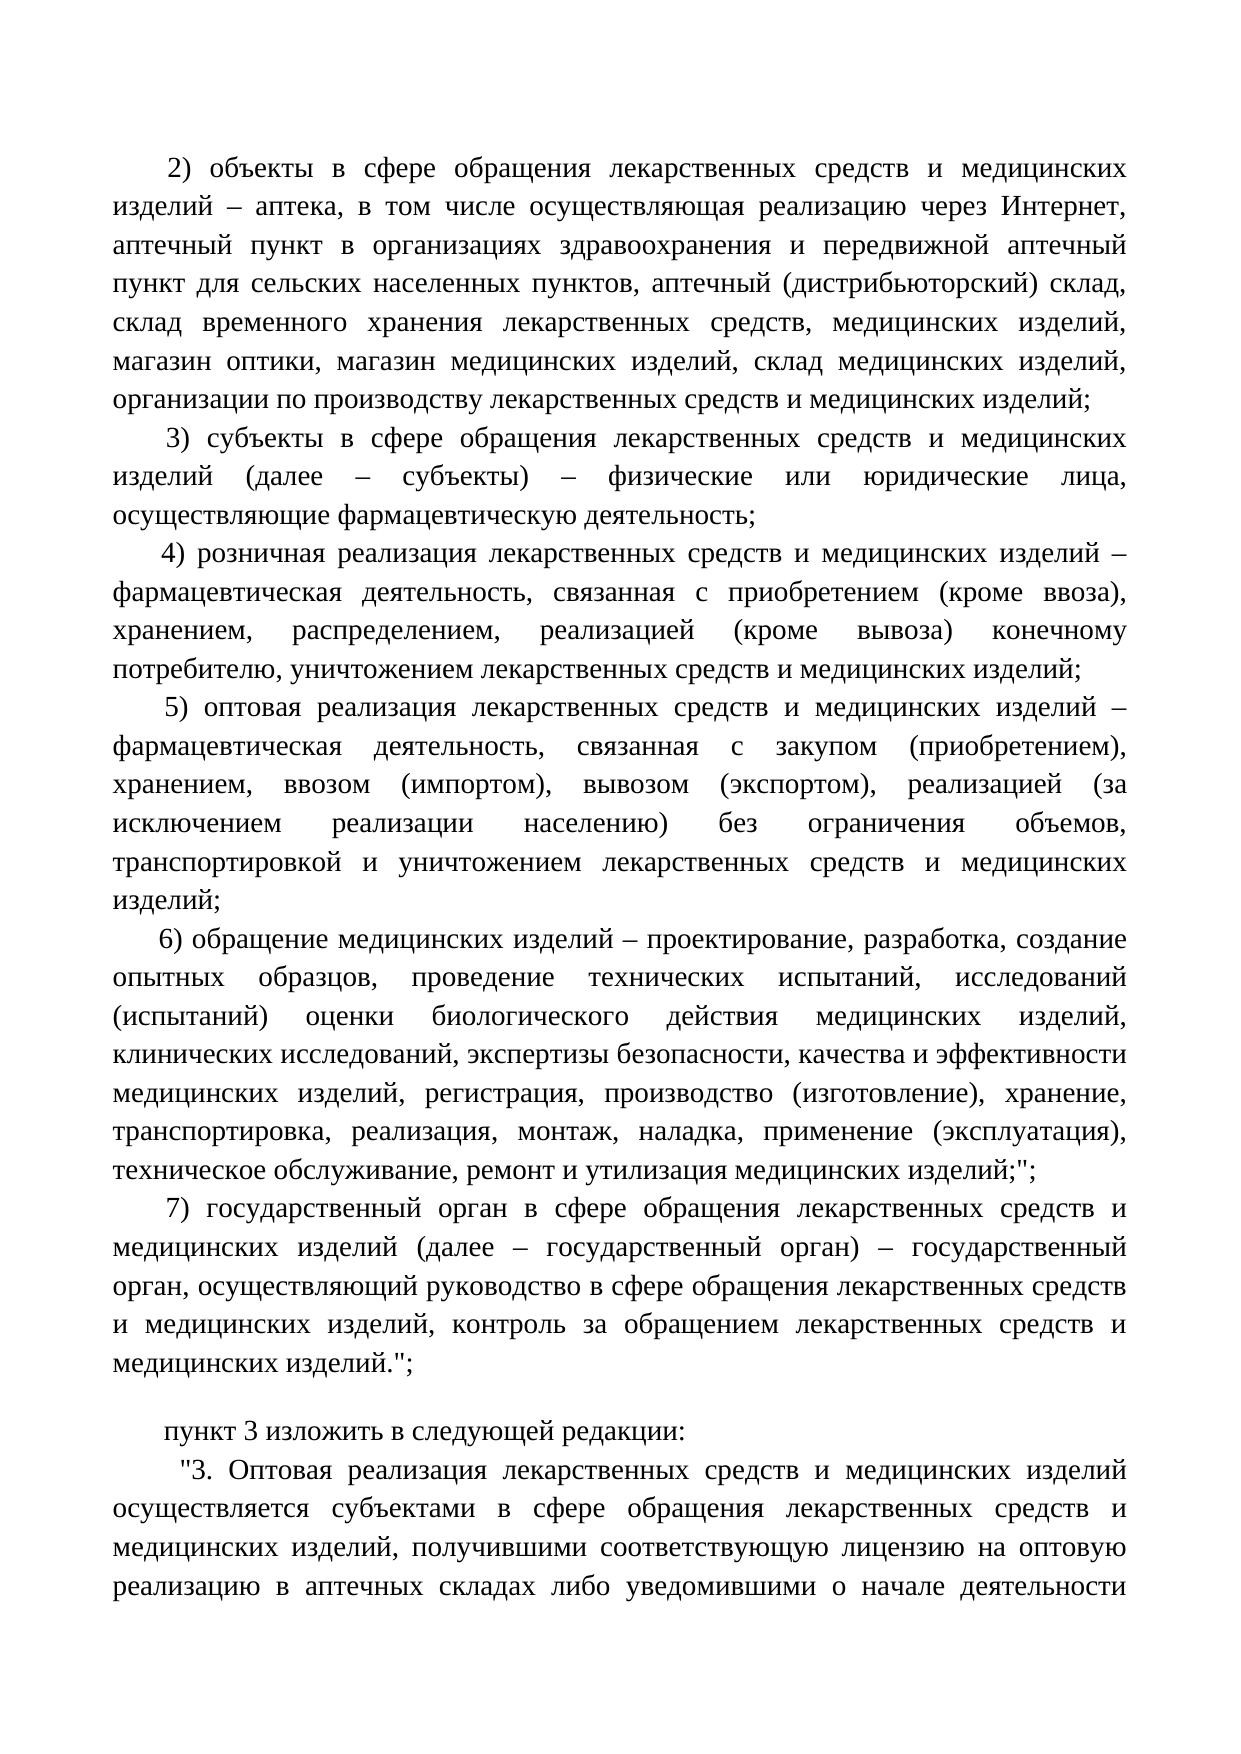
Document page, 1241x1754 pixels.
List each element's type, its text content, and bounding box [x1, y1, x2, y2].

text 3) субъекты в сфере обращения лекарственных средств и медицинских изделий (далее – субъекты) – физические или юридические лица, осуществляющие фармацевтическую деятельность; [112, 420, 1128, 530]
text 5) оптовая реализация лекарственных средств и медицинских изделий – фармацевтическая деятельность, связанная с закупом (приобретением), хранением, ввозом (импортом), вывозом (экспортом), реализацией (за исключением реализации населению) без ограничения объемов, транспортировкой и уничтожением лекарственных средств и медицинских изделий; [112, 689, 1128, 916]
text 2) объекты в сфере обращения лекарственных средств и медицинских изделий – аптека, в том числе осуществляющая реализацию через Интернет, аптечный пункт в организациях здравоохранения и передвижной аптечный пункт для сельских населенных пунктов, аптечный (дистрибьюторский) склад, склад временного хранения лекарственных средств, медицинских изделий, магазин оптики, магазин медицинских изделий, склад медицинских изделий, организации по производству лекарственных средств и медицинских изделий; [112, 150, 1128, 415]
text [112, 1452, 1128, 1601]
text 6) обращение медицинских изделий – проектирование, разработка, создание опытных образцов, проведение технических испытаний, исследований (испытаний) оценки биологического действия медицинских изделий, клинических исследований, экспертизы безопасности, качества и эффективности медицинских изделий, регистрация, производство (изготовление), хранение, транспортировка, реализация, монтаж, наладка, применение (эксплуатация), техническое обслуживание, ремонт и утилизация медицинских изделий;"; [112, 921, 1128, 1186]
text 4) розничная реализация лекарственных средств и медицинских изделий – фармацевтическая деятельность, связанная с приобретением (кроме ввоза), хранением, распределением, реализацией (кроме вывоза) конечному потребителю, уничтожением лекарственных средств и медицинских изделий; [112, 535, 1128, 684]
text пункт 3 изложить в следующей редакции: [112, 1413, 1128, 1447]
text 7) государственный орган в сфере обращения лекарственных средств и медицинских изделий (далее – государственный орган) – государственный орган, осуществляющий руководство в сфере обращения лекарственных средств и медицинских изделий, контроль за обращением лекарственных средств и медицинских изделий."; [112, 1191, 1128, 1378]
